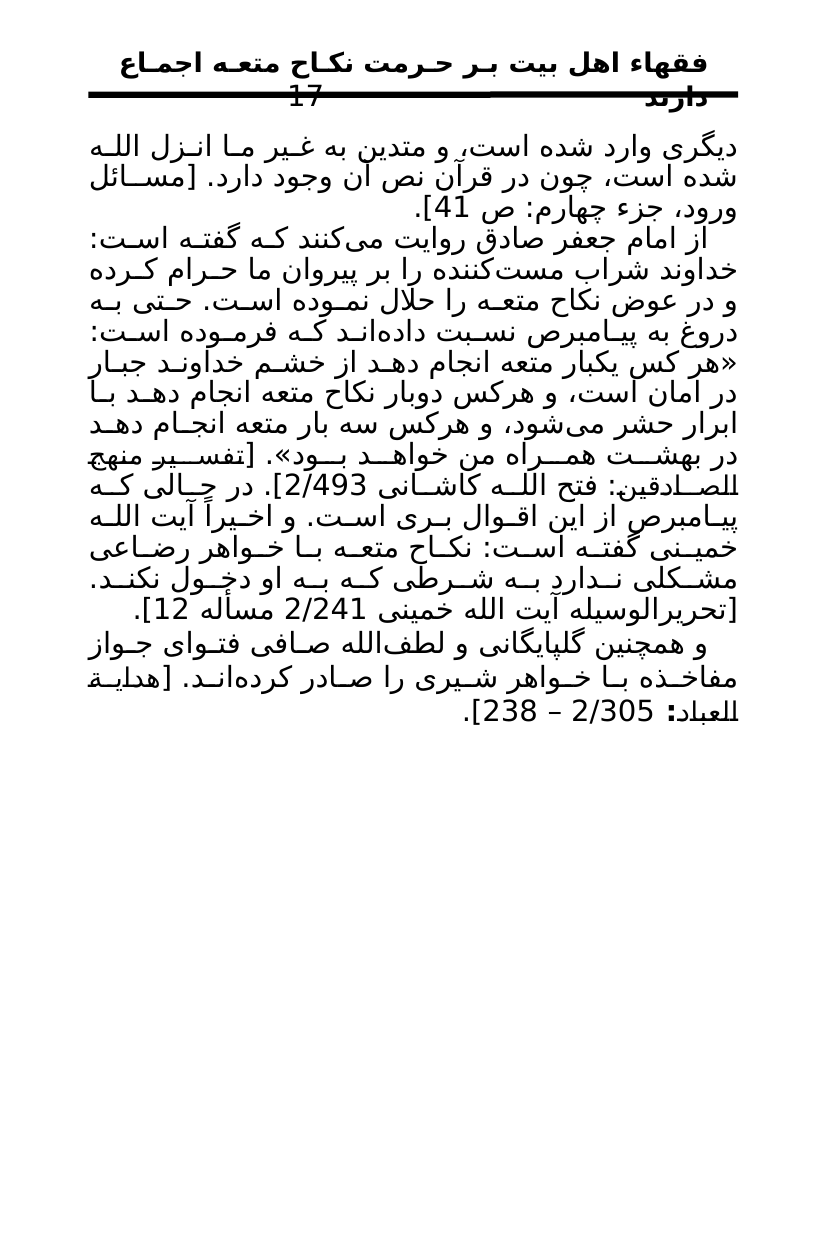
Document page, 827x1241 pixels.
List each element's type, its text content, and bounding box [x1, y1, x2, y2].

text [89, 132, 738, 224]
text از امام جعفر صادق روایت می‌کنند که گفته است: خداوند شراب مست‌کننده را بر پیروان ما حرام کرده و در عوض نکاح متعه را حلال نموده است. حتی به دروغ به پیامبرص نسبت داده‌اند که فرموده است: «هر کس یکبار متعه انجام دهد از خشم خداوند جبار در امان است، و هرکس دوبار نکاح متعه انجام دهد با ابرار حشر می‌شود، و هرکس سه بار متعه انجام دهد در بهشت همراه من خواهد بود». [تفسير منهج الصادقين: فتح الله کاشانى 2/493]. در حالی که پیامبرص از این اقوال بری است. و اخیراً آیت الله خمینی گفته است: نکاح متعه با خواهر رضاعی مشکلی ندارد به شرطی که به او دخول نکند. [تحریرالوسیله آیت الله خمینی 2/241 مسأله 12]. [89, 224, 738, 626]
text و همچنین گلپایگانی و لطف‌الله صافی فتوای جواز مفاخذه با خواهر شیری را صادر کرده‌اند. [هداية العباد: 2/305 – 238]. [89, 626, 738, 728]
